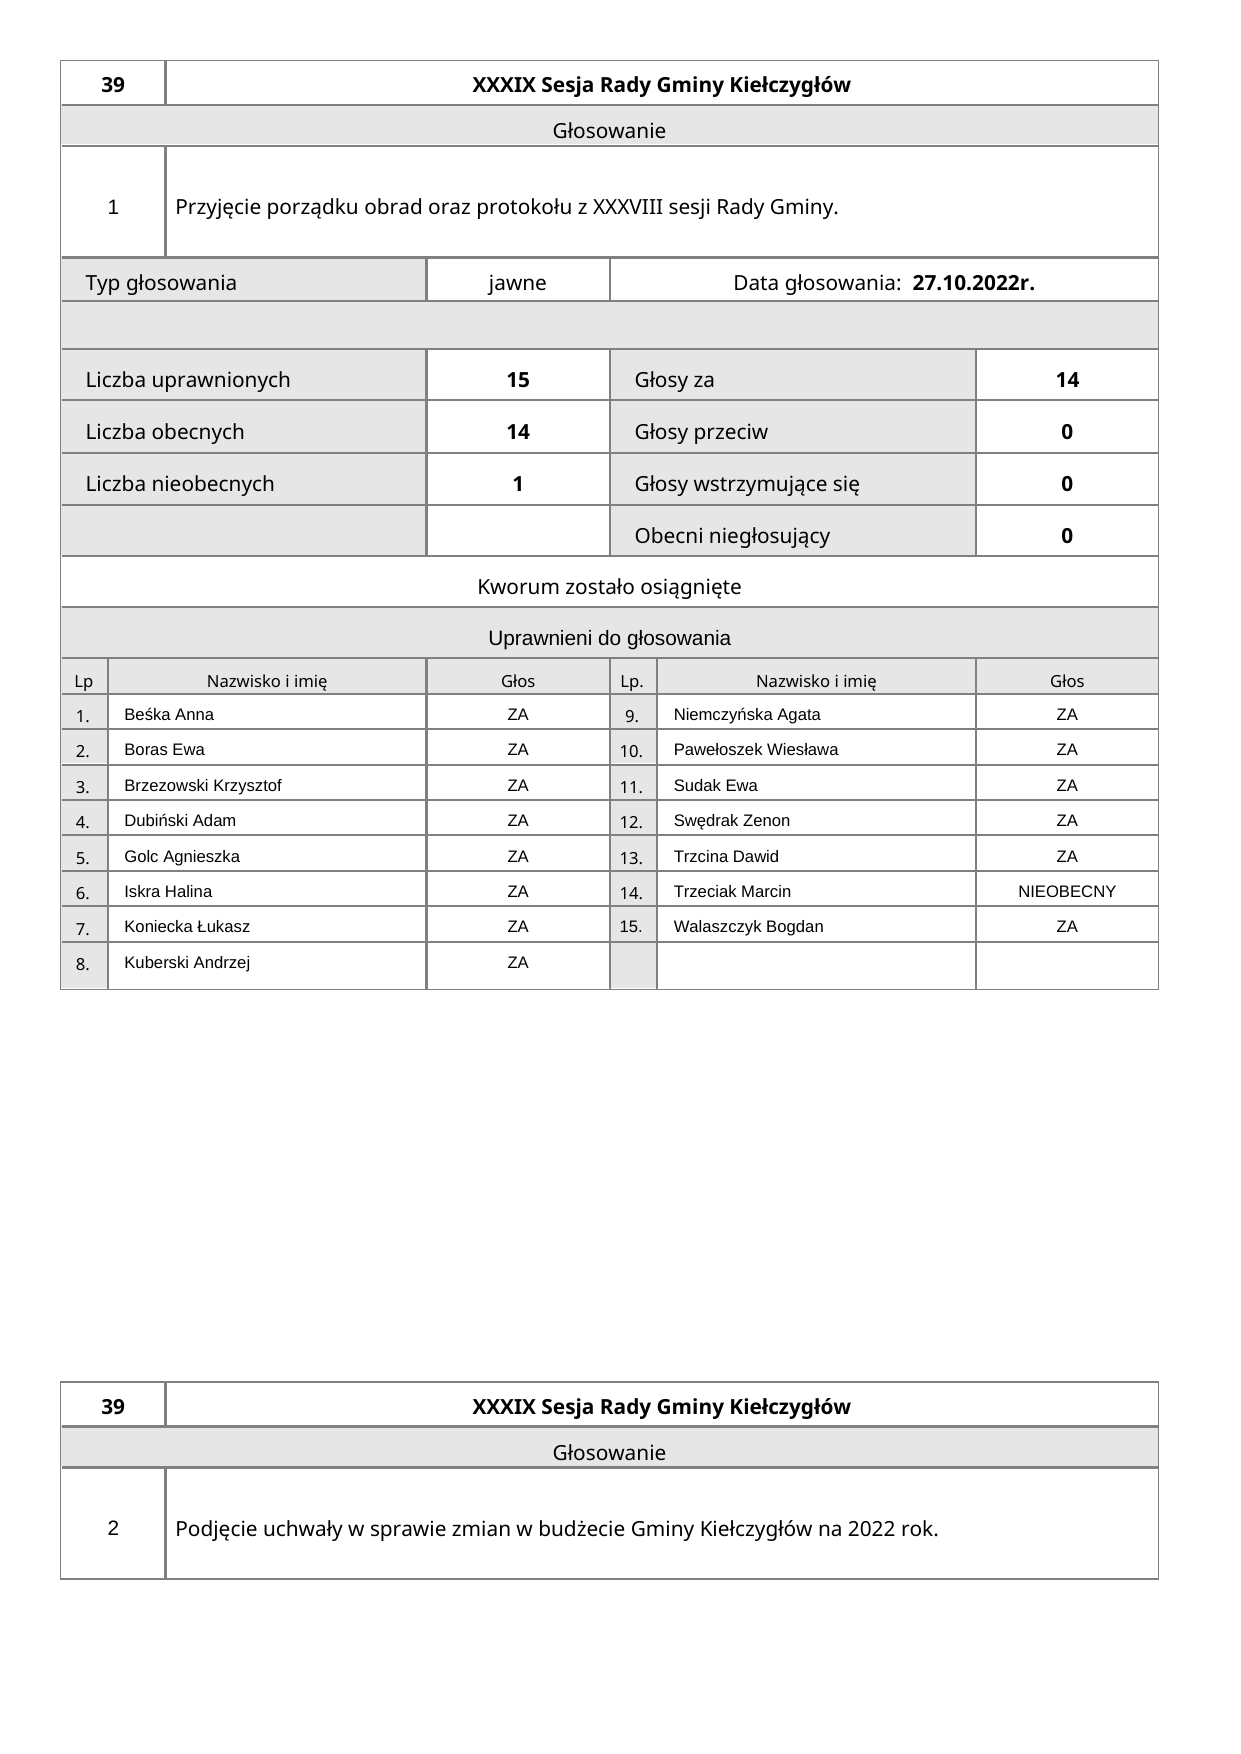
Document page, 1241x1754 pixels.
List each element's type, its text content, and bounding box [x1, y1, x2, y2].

table_cell Głos [428, 659, 609, 693]
table_cell Swędrak Zenon [658, 801, 975, 834]
table_cell 12. [611, 801, 656, 834]
table_cell 8. [61, 942, 107, 988]
table_cell 3. [61, 765, 107, 799]
table_cell [428, 506, 609, 555]
table_cell Głos [977, 659, 1158, 693]
table_cell 14 [977, 350, 1158, 399]
table_cell 5. [61, 835, 107, 870]
table_cell ZA [428, 907, 609, 941]
table_cell ZA [428, 836, 609, 870]
table_cell Trzeciak Marcin [658, 872, 975, 905]
table_cell 0 [977, 401, 1158, 452]
table_cell 6. [61, 871, 107, 905]
table_cell Beśka Anna [109, 695, 425, 728]
table_cell jawne [428, 259, 609, 300]
table_cell Uprawnieni do głosowania [61, 607, 1158, 657]
table_cell 2. [61, 729, 107, 763]
table_cell 1 [428, 454, 609, 504]
table_cell [61, 505, 425, 555]
table_cell Głosy przeciw [611, 401, 975, 452]
table_cell 1 [61, 146, 164, 256]
table_cell 0 [977, 454, 1158, 504]
table_header 39 [61, 1383, 164, 1425]
table_cell Głosowanie [61, 105, 1158, 144]
table_cell 14. [611, 872, 656, 905]
table_cell ZA [428, 943, 609, 988]
table_cell Boras Ewa [109, 730, 425, 763]
table_cell 9. [611, 695, 656, 728]
table_cell Niemczyńska Agata [658, 695, 975, 728]
table_cell [977, 943, 1158, 988]
table_cell 10. [611, 730, 656, 763]
table_cell Liczba nieobecnych [61, 453, 425, 504]
table_cell ZA [977, 836, 1158, 870]
table_cell NIEOBECNY [977, 872, 1158, 905]
table_cell [611, 943, 656, 988]
table_cell Przyjęcie porządku obrad oraz protokołu z XXXVIII sesji Rady Gminy. [167, 147, 1158, 256]
table_cell ZA [428, 695, 609, 728]
table_cell 4. [61, 800, 107, 834]
table_cell Kuberski Andrzej [109, 943, 425, 988]
table_cell Sudak Ewa [658, 766, 975, 799]
table_cell Trzcina Dawid [658, 836, 975, 870]
table_cell Obecni niegłosujący [611, 506, 975, 555]
table_cell Typ głosowania [61, 257, 425, 300]
table_cell Liczba uprawnionych [61, 349, 425, 399]
table_cell 2 [61, 1467, 164, 1578]
table_cell Lp [61, 658, 107, 693]
table_cell 1. [61, 694, 107, 728]
table_cell 15. [611, 907, 656, 941]
table_cell Liczba obecnych [61, 400, 425, 452]
table_cell Iskra Halina [109, 872, 425, 905]
table_cell 13. [611, 836, 656, 870]
table_cell ZA [428, 872, 609, 905]
table_header XXXIX Sesja Rady Gminy Kiełczygłów [167, 1383, 1158, 1425]
table_cell 11. [611, 766, 656, 799]
table_cell ZA [428, 730, 609, 763]
table_cell Data głosowania: 27.10.2022r. [611, 259, 1158, 300]
table_cell Koniecka Łukasz [109, 907, 425, 941]
table_cell Podjęcie uchwały w sprawie zmian w budżecie Gminy Kiełczygłów na 2022 rok. [167, 1469, 1158, 1578]
table_cell 14 [428, 401, 609, 452]
table_cell Kworum zostało osiągnięte [61, 556, 1158, 606]
table_cell ZA [977, 907, 1158, 941]
table_cell Walaszczyk Bogdan [658, 907, 975, 941]
table_header XXXIX Sesja Rady Gminy Kiełczygłów [167, 61, 1158, 104]
table_cell ZA [977, 766, 1158, 799]
table_cell Pawełoszek Wiesława [658, 730, 975, 763]
table_cell Golc Agnieszka [109, 836, 425, 870]
table_header 39 [61, 61, 164, 104]
table_cell [658, 943, 975, 988]
table_cell ZA [977, 801, 1158, 834]
table_cell Głosowanie [61, 1426, 1158, 1466]
table_cell Brzezowski Krzysztof [109, 766, 425, 799]
table_cell Nazwisko i imię [109, 659, 425, 693]
table_cell Głosy za [611, 350, 975, 399]
table_cell 7. [61, 906, 107, 941]
table_cell Lp. [611, 659, 656, 693]
table_cell ZA [428, 801, 609, 834]
table_cell ZA [977, 695, 1158, 728]
table_cell 15 [428, 350, 609, 399]
table_cell Nazwisko i imię [658, 659, 975, 693]
table_cell Głosy wstrzymujące się [611, 454, 975, 504]
table_cell ZA [977, 730, 1158, 763]
table_cell [61, 301, 1158, 348]
table_cell ZA [428, 766, 609, 799]
table_cell 0 [977, 506, 1158, 555]
table_cell Dubiński Adam [109, 801, 425, 834]
